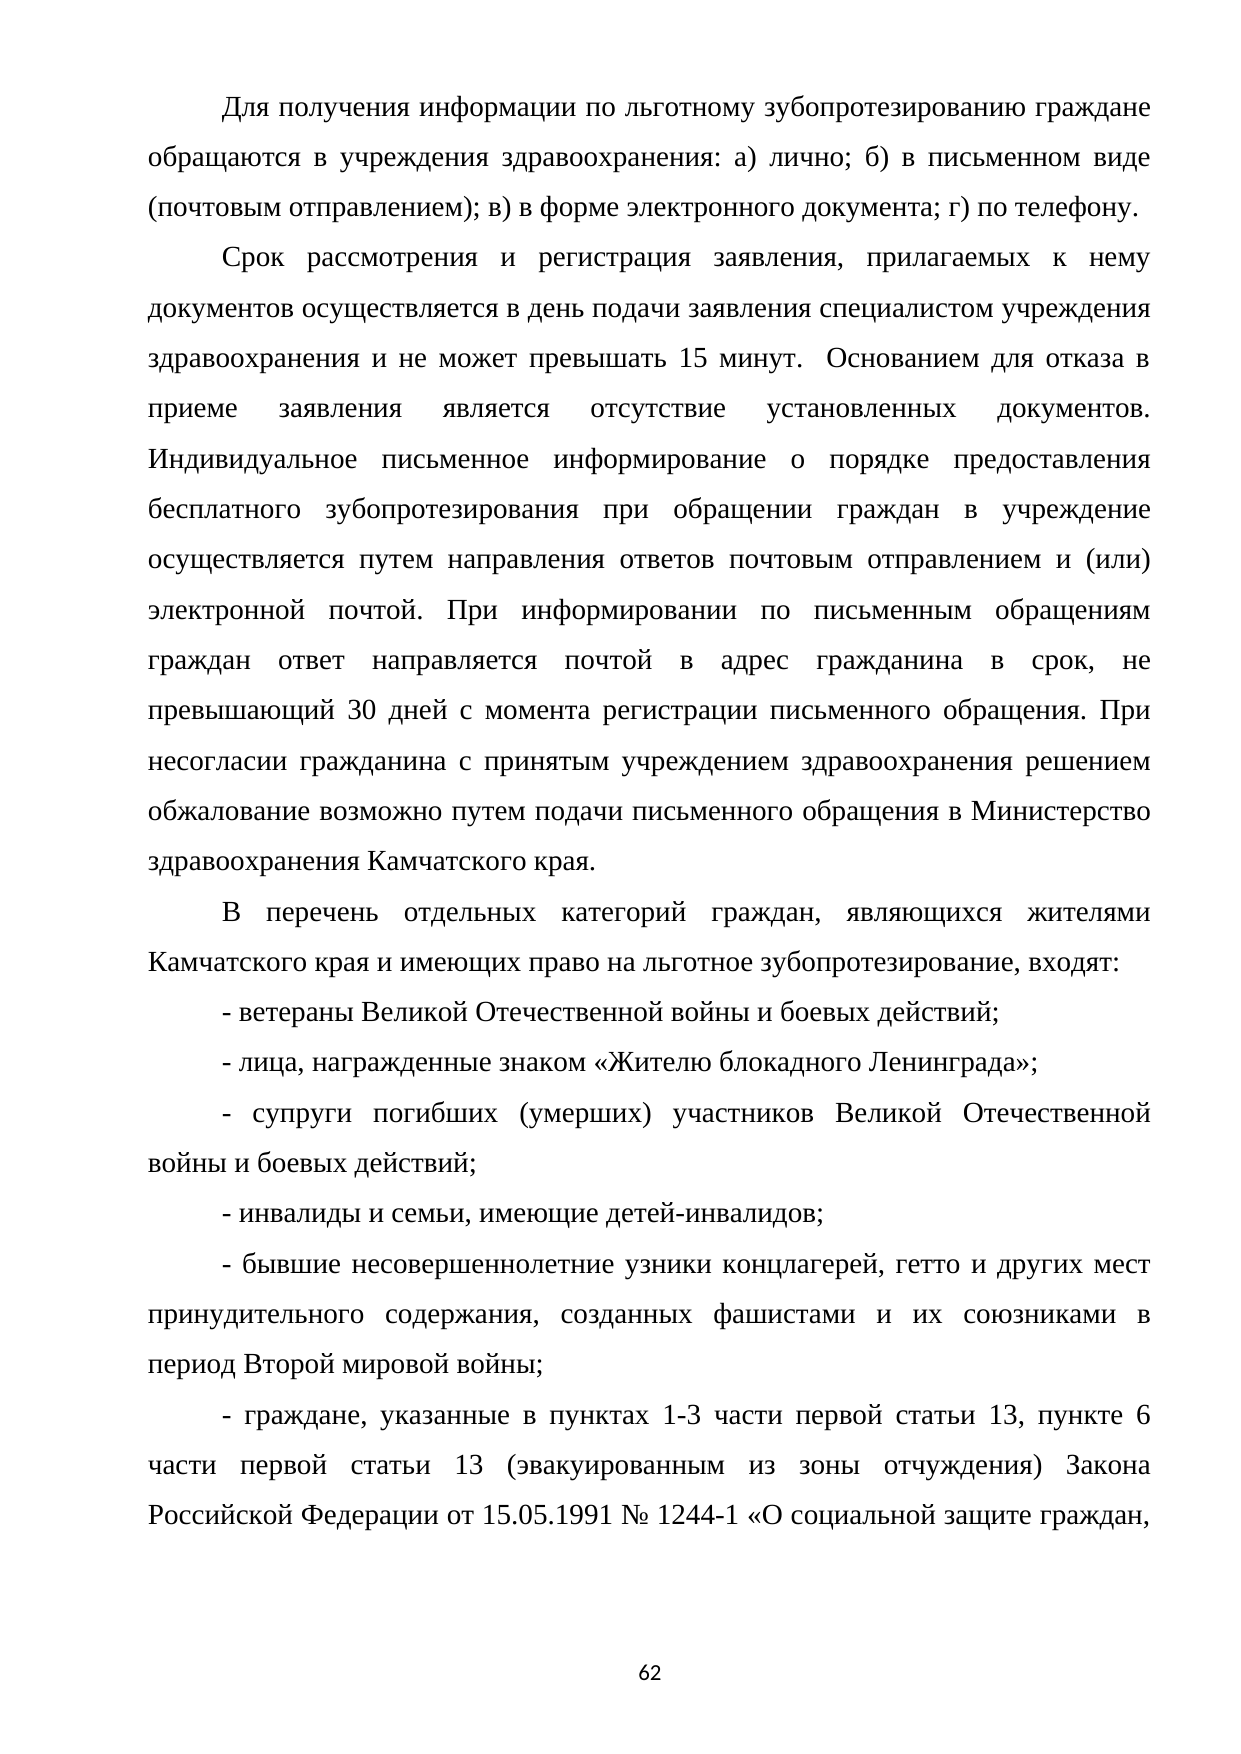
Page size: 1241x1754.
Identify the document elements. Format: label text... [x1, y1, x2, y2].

text - бывшие несовершеннолетние узники концлагерей, гетто и других мест принудительного содержания, созданных фашистами и их союзниками в период Второй мировой войны; [148, 1246, 1152, 1380]
text Срок рассмотрения и регистрация заявления, прилагаемых к нему документов осуществляется в день подачи заявления специалистом учреждения здравоохранения и не может превышать 15 минут. Основанием для отказа в приеме заявления является отсутствие установленных документов. Индивидуальное письменное информирование о порядке предоставления бесплатного зубопротезирования при обращении граждан в учреждение осуществляется путем направления ответов почтовым отправлением и (или) электронной почтой. При информировании по письменным обращениям граждан ответ направляется почтой в адрес гражданина в срок, не превышающий 30 дней с момента регистрации письменного обращения. При несогласии гражданина с принятым учреждением здравоохранения решением обжалование возможно путем подачи письменного обращения в Министерство здравоохранения Камчатского края. [148, 239, 1152, 877]
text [148, 1397, 1152, 1531]
text - инвалиды и семьи, имеющие детей-инвалидов; [148, 1196, 1152, 1229]
text - ветераны Великой Отечественной войны и боевых действий; [148, 994, 1152, 1028]
text Для получения информации по льготному зубопротезированию граждане обращаются в учреждения здравоохранения: а) лично; б) в письменном виде (почтовым отправлением); в) в форме электронного документа; г) по телефону. [148, 89, 1152, 223]
text - супруги погибших (умерших) участников Великой Отечественной войны и боевых действий; [148, 1095, 1152, 1179]
text В перечень отдельных категорий граждан, являющихся жителями Камчатского края и имеющих право на льготное зубопротезирование, входят: [148, 894, 1152, 977]
text - лица, награжденные знаком «Жителю блокадного Ленинграда»; [148, 1044, 1152, 1078]
